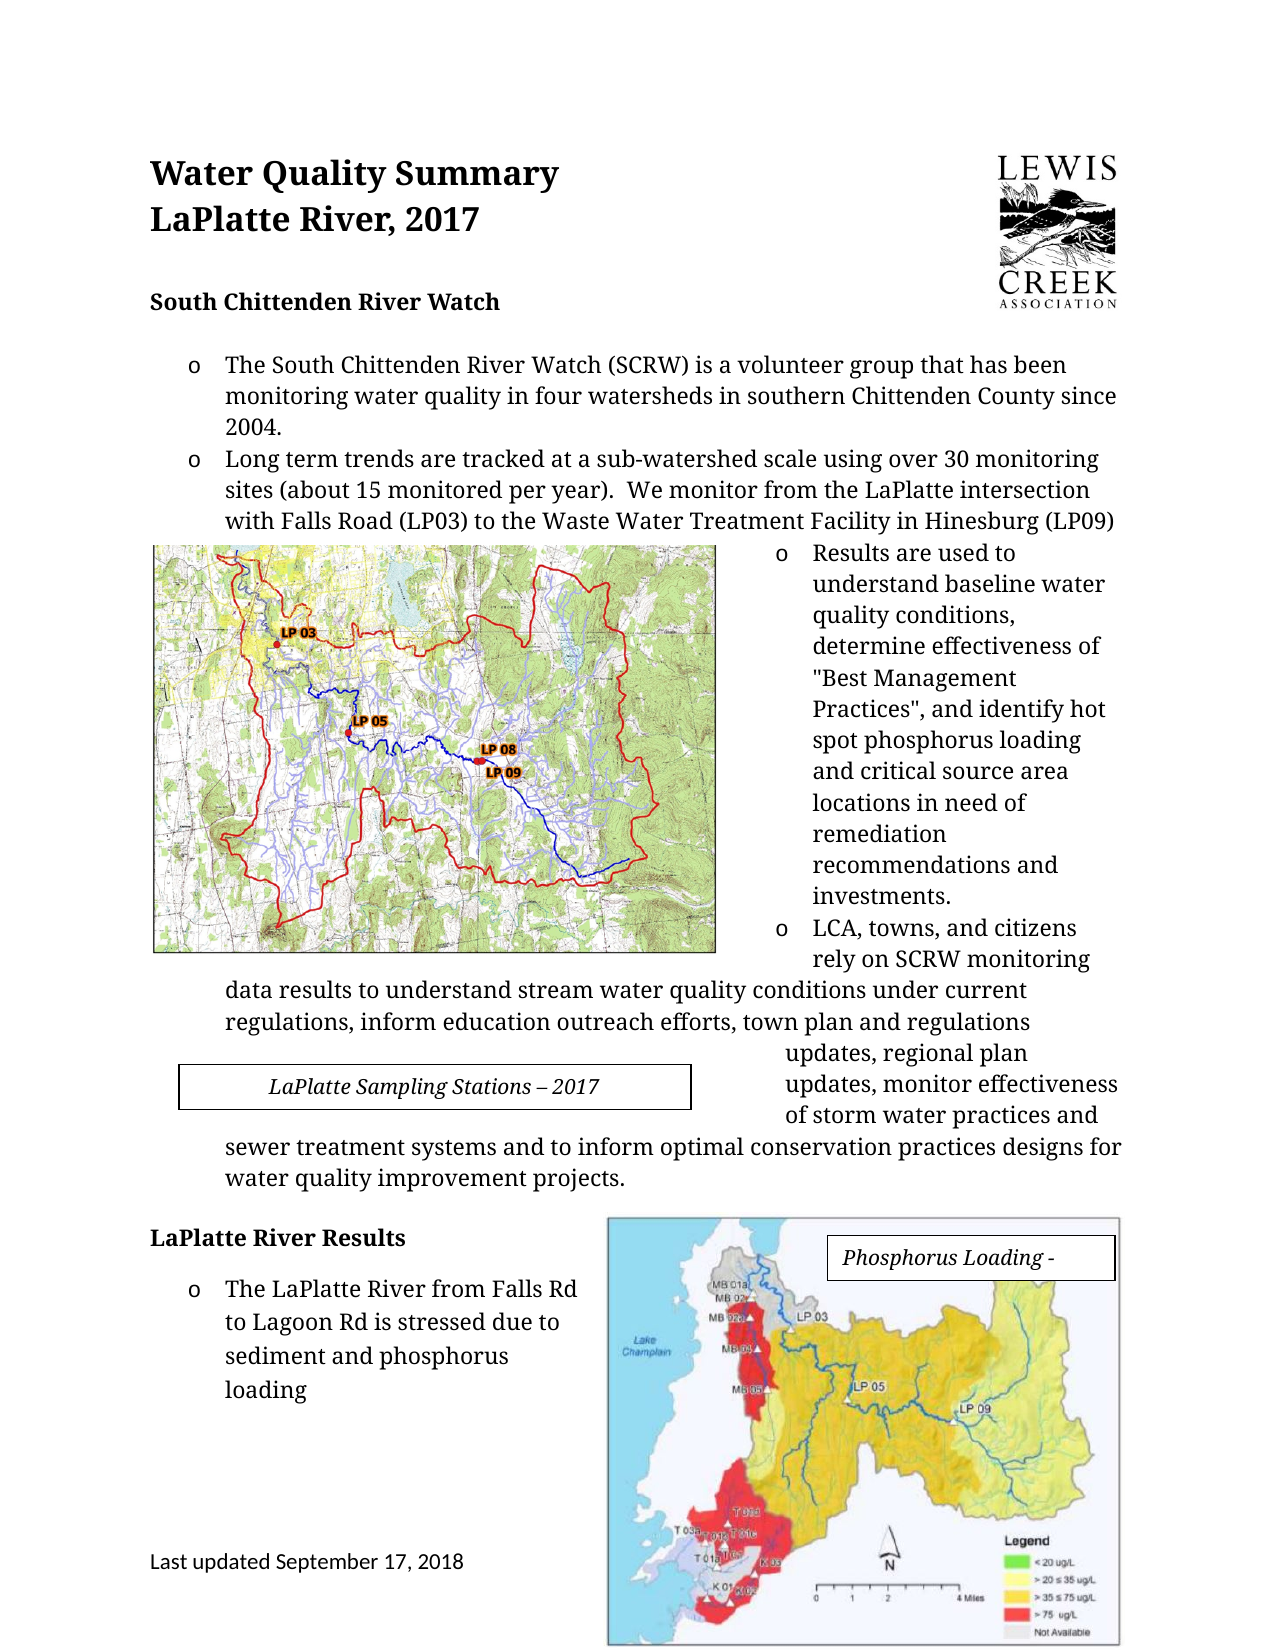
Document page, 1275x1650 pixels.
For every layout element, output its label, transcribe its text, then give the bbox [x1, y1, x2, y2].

text LaPlatte River Results [150, 1222, 603, 1253]
list Long term trends are tracked at a sub-watershed scale using over 30 monitoring sites (about 15 monitored per year). We monitor from the LaPlatte intersection with Falls Road (LP03) to the Waste Water Treatment Facility in Hinesburg (LP09) [187, 443, 1125, 536]
text Water Quality Summary [150, 150, 989, 195]
text South Chittenden River Watch [150, 286, 1125, 317]
picture [989, 150, 1125, 316]
picture [150, 545, 719, 956]
list The LaPlatte River from Falls Rd to Lagoon Rd is stressed due to sediment and phosphorus loading [187, 1272, 603, 1405]
picture [603, 1212, 1125, 1650]
text LaPlatte River, 2017 [150, 195, 989, 241]
list The South Chittenden River Watch (SCRW) is a volunteer group that has been monitoring water quality in four watersheds in southern Chittenden County since 2004. [187, 349, 1125, 443]
list LCA, towns, and citizens rely on SCRW monitoring data results to understand stream water quality conditions under current regulations, inform education outreach efforts, town plan and regulations updates, regional plan updates, monitor effectiveness of storm water practices and sewer treatment systems and to inform optimal conservation practices designs for water quality improvement projects. [187, 912, 1125, 1193]
